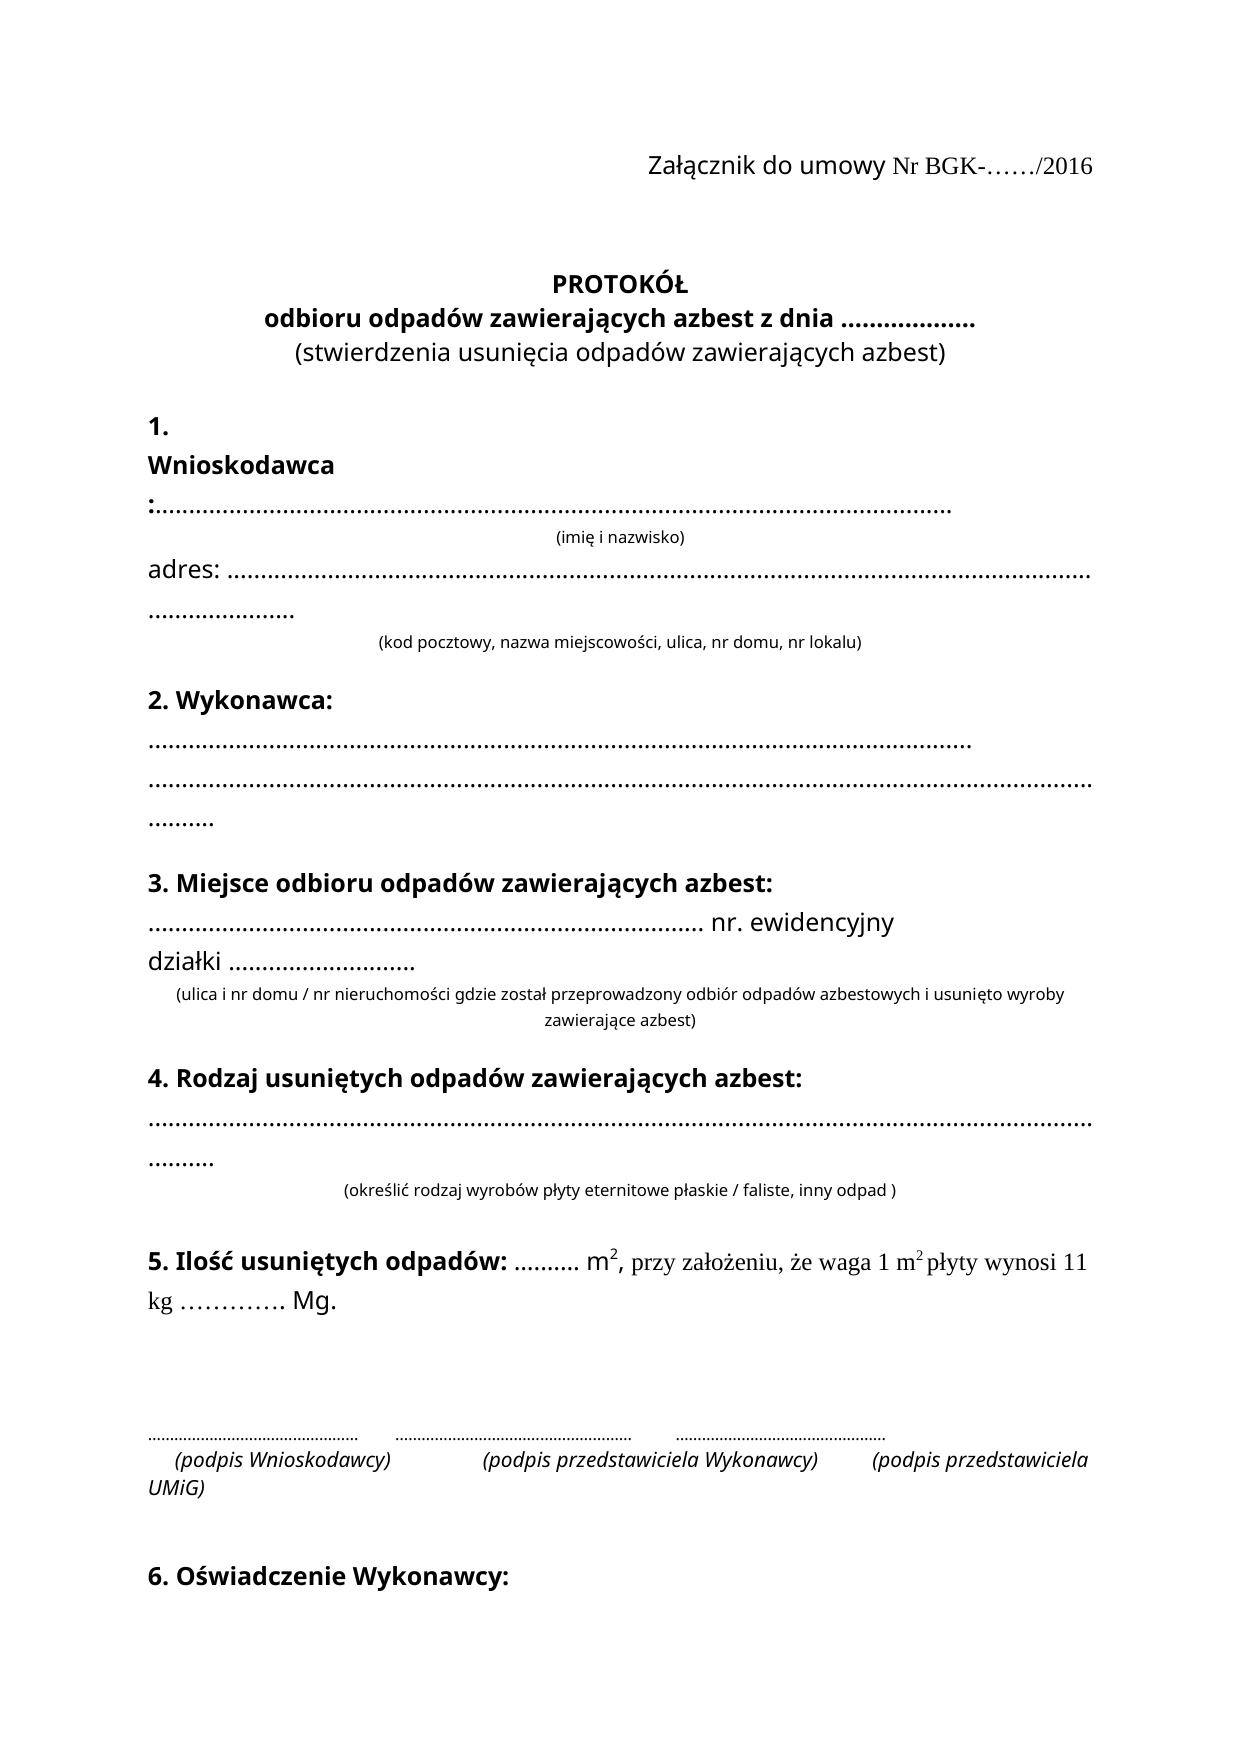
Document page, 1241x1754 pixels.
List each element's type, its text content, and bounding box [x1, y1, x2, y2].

text adres: ....................................................................................................................................................... [148, 552, 1093, 625]
text (podpis Wnioskodawcy) (podpis przedstawiciela Wykonawcy) (podpis przedstawiciela UMiG) [148, 1445, 1093, 1502]
text ………………………………………… ……………………………………………… ………………………………………… [148, 1422, 1093, 1445]
text 2. Wykonawca: ........................................................................................................................... [148, 683, 1093, 756]
text 4. Rodzaj usuniętych odpadów zawierających azbest: [148, 1061, 1093, 1095]
text (ulica i nr domu / nr nieruchomości gdzie został przeprowadzony odbiór odpadów azbestowych i usunięto wyroby zawierające azbest) [148, 983, 1093, 1032]
text 6. Oświadczenie Wykonawcy: [148, 1559, 1093, 1593]
text ................................................................................... nr. ewidencyjny działki ............................ [148, 904, 1093, 978]
text odbioru odpadów zawierających azbest z dnia ………………. [148, 301, 1093, 335]
text (imię i nazwisko) [148, 526, 1093, 549]
text PROTOKÓŁ [148, 267, 1093, 301]
text ....................................................................................................................................................... [148, 1100, 1093, 1173]
text 1. Wnioskodawca:....................................................................................................................... [148, 409, 1093, 521]
text (określić rodzaj wyrobów płyty eternitowe płaskie / faliste, inny odpad ) [148, 1178, 1093, 1201]
text 5. Ilość usuniętych odpadów: ….…… m2, przy założeniu, że waga 1 m2 płyty wynosi 11 kg …………. Mg. [148, 1244, 1093, 1317]
text Załącznik do umowy Nr BGK-……/2016 [148, 148, 1093, 182]
text (stwierdzenia usunięcia odpadów zawierających azbest) [148, 335, 1093, 369]
text ....................................................................................................................................................... [148, 761, 1093, 834]
text 3. Miejsce odbioru odpadów zawierających azbest: [148, 865, 1093, 899]
text (kod pocztowy, nazwa miejscowości, ulica, nr domu, nr lokalu) [148, 631, 1093, 653]
